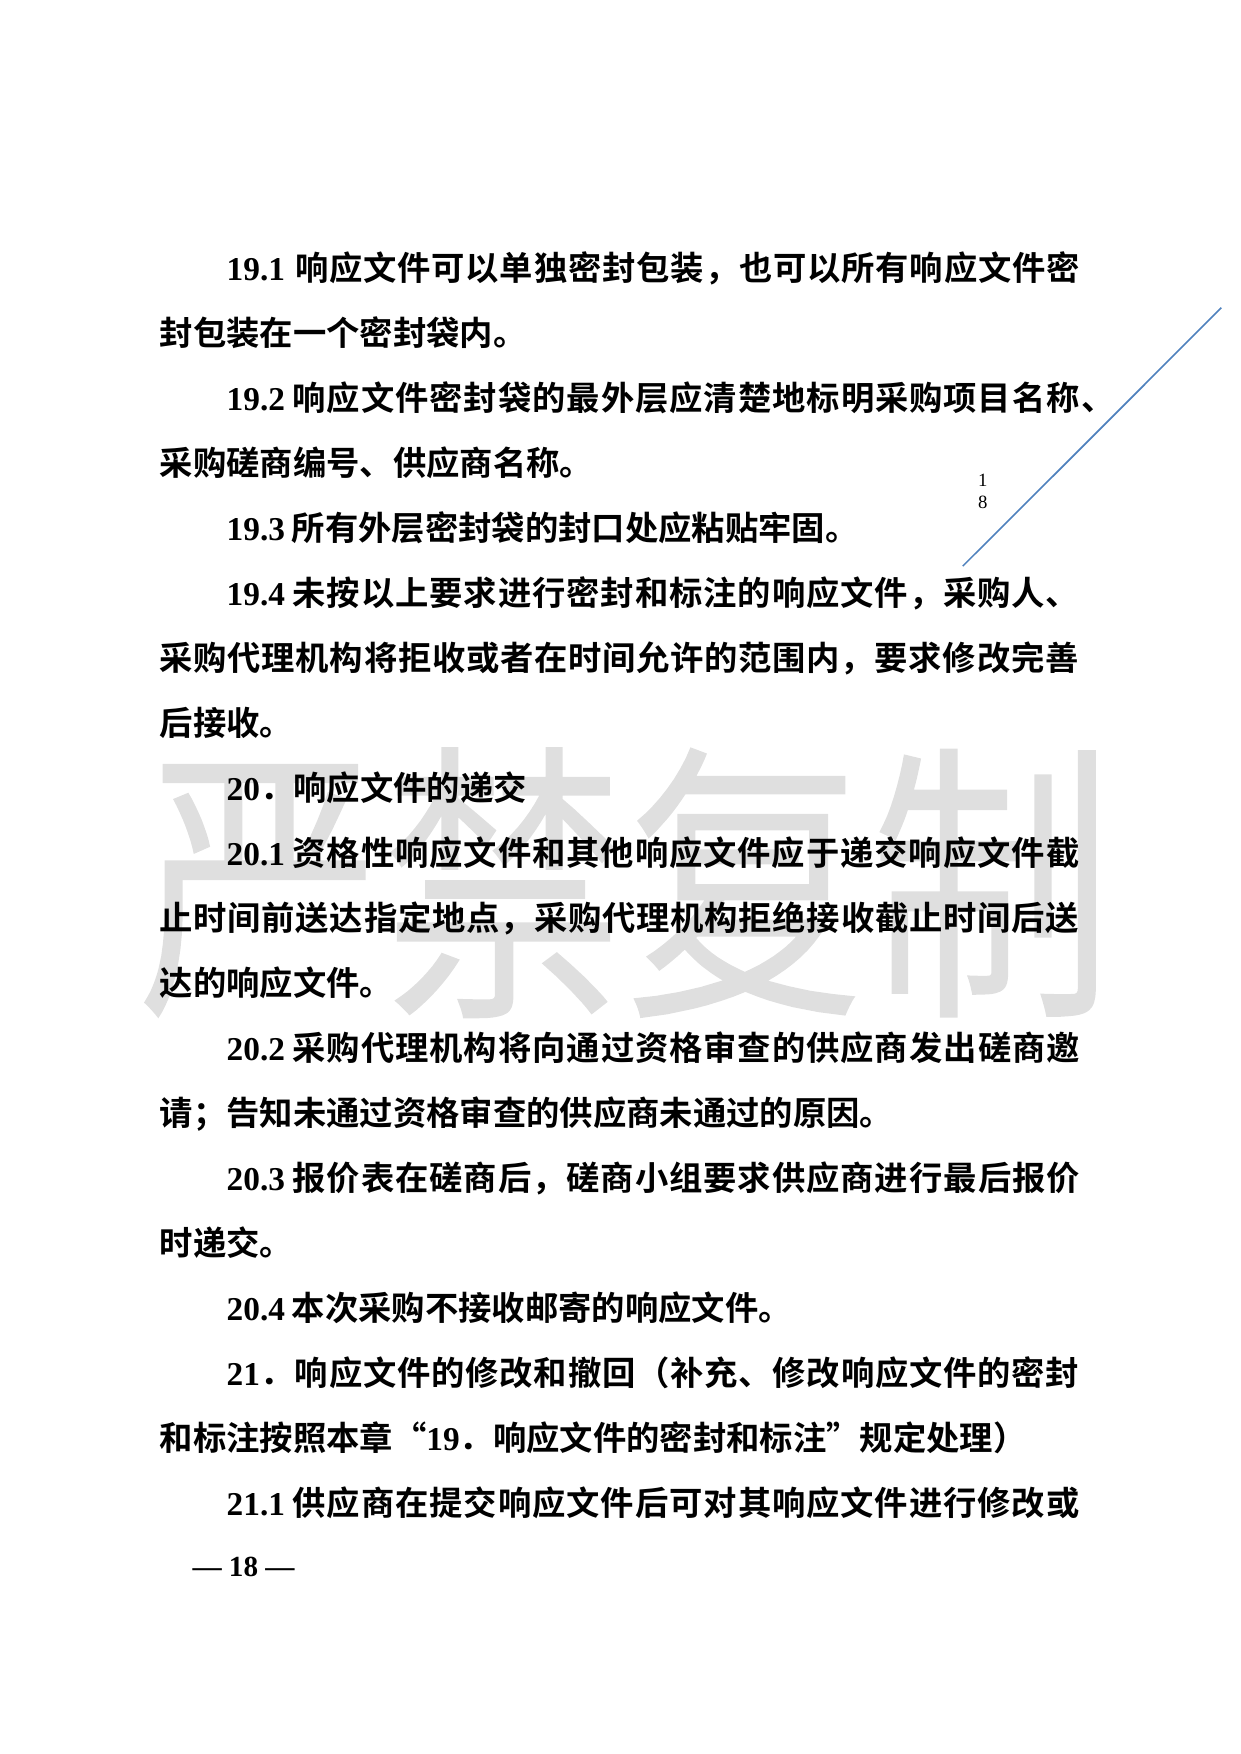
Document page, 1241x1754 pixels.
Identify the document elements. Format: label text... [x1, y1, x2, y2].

text 20.3报价表在磋商后，磋商小组要求供应商进行最后报价时递交。 [159, 1143, 1081, 1273]
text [159, 1468, 1081, 1533]
text 19.4未按以上要求进行密封和标注的响应文件，采购人、采购代理机构将拒收或者在时间允许的范围内，要求修改完善后接收。 [159, 558, 1081, 753]
text 20.4本次采购不接收邮寄的响应文件。 [159, 1273, 1081, 1338]
text 20．响应文件的递交 [159, 753, 1081, 818]
text 19.3所有外层密封袋的封口处应粘贴牢固。 [159, 493, 1081, 558]
text 19.2响应文件密封袋的最外层应清楚地标明采购项目名称、采购磋商编号、供应商名称。 [159, 363, 1081, 493]
text 20.2采购代理机构将向通过资格审查的供应商发出磋商邀请；告知未通过资格审查的供应商未通过的原因。 [159, 1013, 1081, 1143]
text 19.1 响应文件可以单独密封包装，也可以所有响应文件密封包装在一个密封袋内。 [159, 233, 1081, 363]
text 21．响应文件的修改和撤回（补充、修改响应文件的密封和标注按照本章“19．响应文件的密封和标注”规定处理） [159, 1338, 1081, 1468]
text 20.1资格性响应文件和其他响应文件应于递交响应文件截止时间前送达指定地点，采购代理机构拒绝接收截止时间后送达的响应文件。 [159, 818, 1081, 1013]
